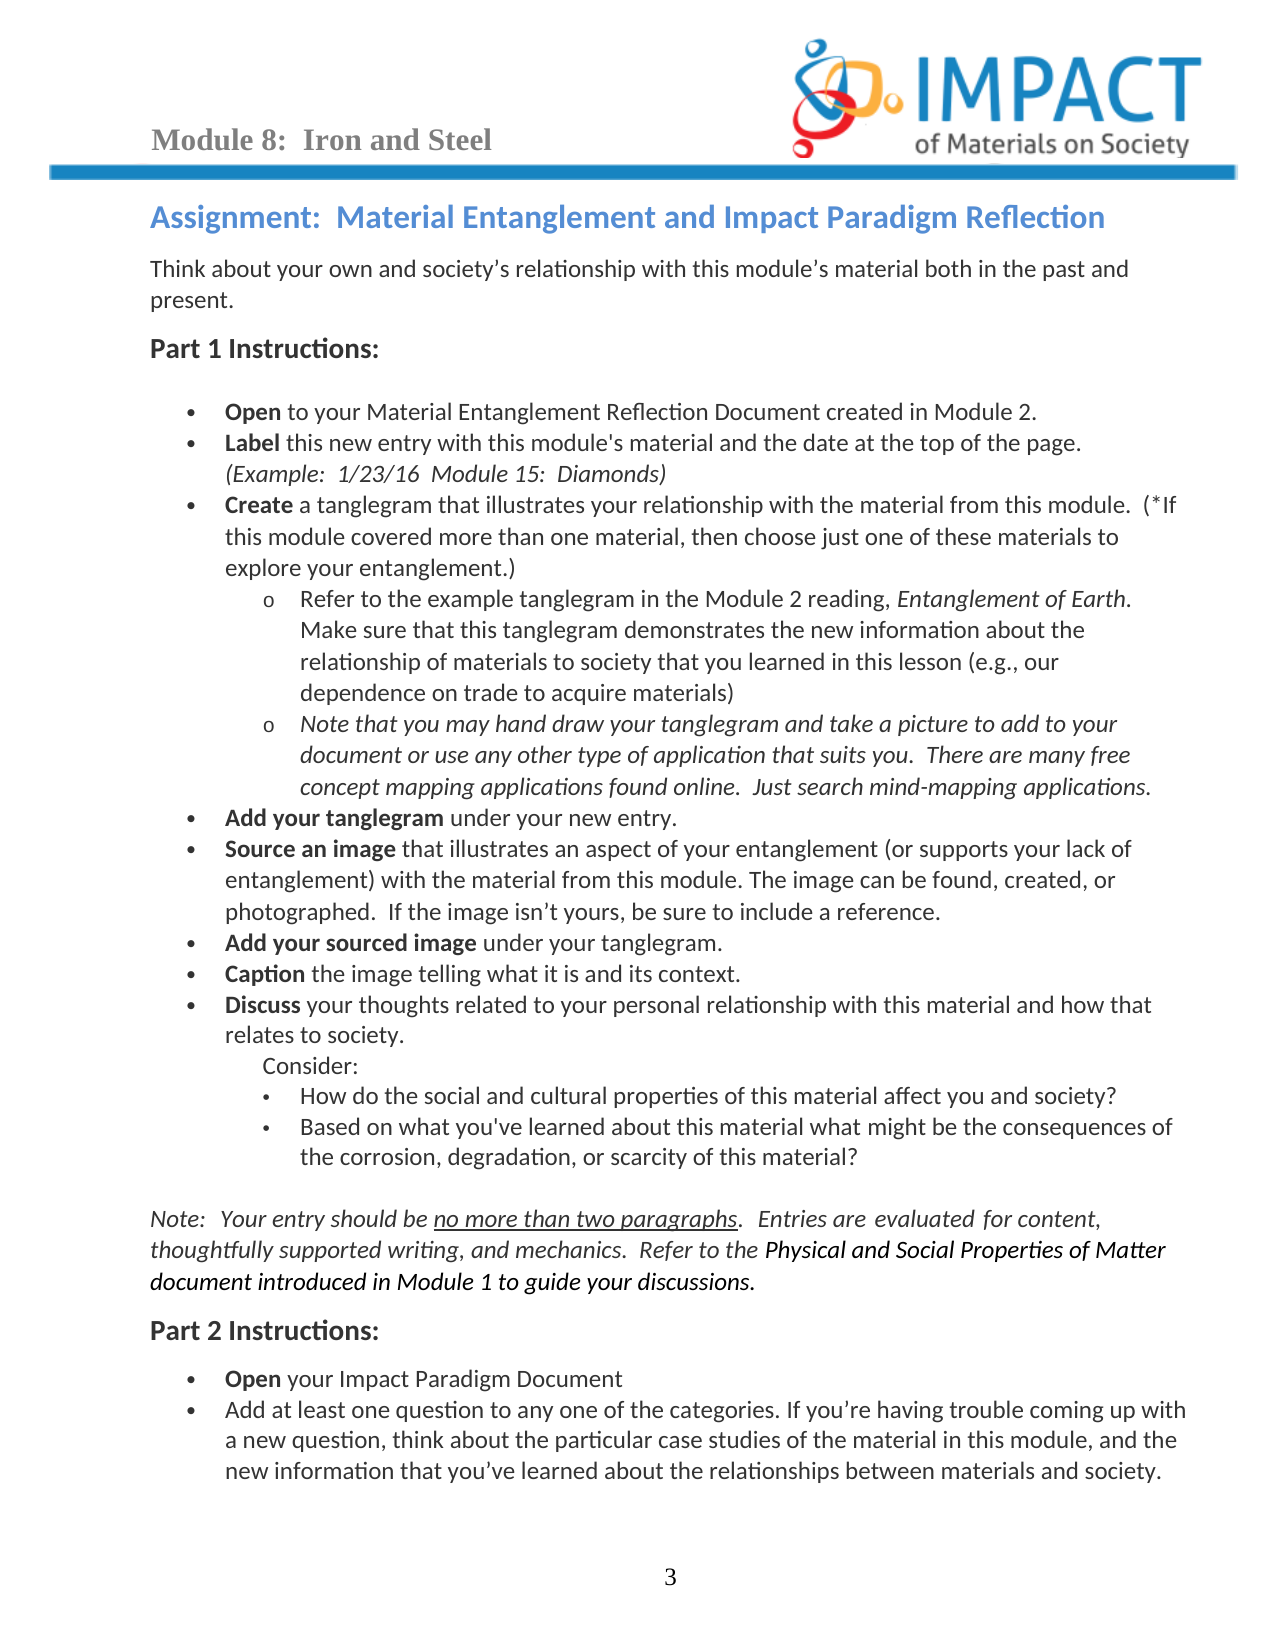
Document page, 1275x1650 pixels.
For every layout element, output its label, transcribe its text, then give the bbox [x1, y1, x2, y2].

text Assignment: Material Entanglement and Impact Paradigm Reflection [150, 196, 1191, 237]
list Discuss your thoughts related to your personal relationship with this material and how that relates to society. [187, 989, 1191, 1050]
list Caption the image telling what it is and its context. [187, 958, 1191, 989]
picture [763, 31, 1275, 158]
text Part 2 Instructions: [150, 1312, 1191, 1348]
list Note that you may hand draw your tanglegram and take a picture to add to your document or use any other type of application that suits you. There are many free concept mapping applications found online. Just search mind-mapping applications. [262, 708, 1191, 801]
list Based on what you've learned about this material what might be the consequences of the corrosion, degradation, or scarcity of this material? [262, 1111, 1191, 1172]
list Open to your Material Entanglement Reflection Document created in Module 2. [187, 395, 1191, 426]
list Create a tanglegram that illustrates your relationship with the material from this module. (*If this module covered more than one material, then choose just one of these materials to explore your entanglement.) [187, 489, 1191, 583]
list How do the social and cultural properties of this material affect you and society? [262, 1081, 1191, 1111]
list Source an image that illustrates an aspect of your entanglement (or supports your lack of entanglement) with the material from this module. The image can be found, created, or photographed. If the image isn’t yours, be sure to include a reference. [187, 833, 1191, 926]
list Open your Impact Paradigm Document [187, 1363, 1191, 1394]
list Add your tanglegram under your new entry. [187, 801, 1191, 833]
text Note: Your entry should be no more than two paragraphs. Entries are evaluated for content, thoughtfully supported writing, and mechanics. Refer to the Physical and Social Properties of Matter document introduced in Module 1 to guide your discussions. [150, 1203, 1191, 1296]
text Think about your own and society’s relationship with this module’s material both in the past and present. [150, 252, 1191, 315]
list Label this new entry with this module's material and the date at the top of the page. (Example: 1/23/16 Module 15: Diamonds) [187, 426, 1191, 489]
text Consider: [262, 1050, 1191, 1081]
text Part 1 Instructions: [150, 330, 1191, 366]
picture [49, 163, 1239, 180]
list Refer to the example tanglegram in the Module 2 reading, Entanglement of Earth. Make sure that this tanglegram demonstrates the new information about the relationship of materials to society that you learned in this lesson (e.g., our dependence on trade to acquire materials) [262, 583, 1191, 708]
list Add your sourced image under your tanglegram. [187, 926, 1191, 958]
